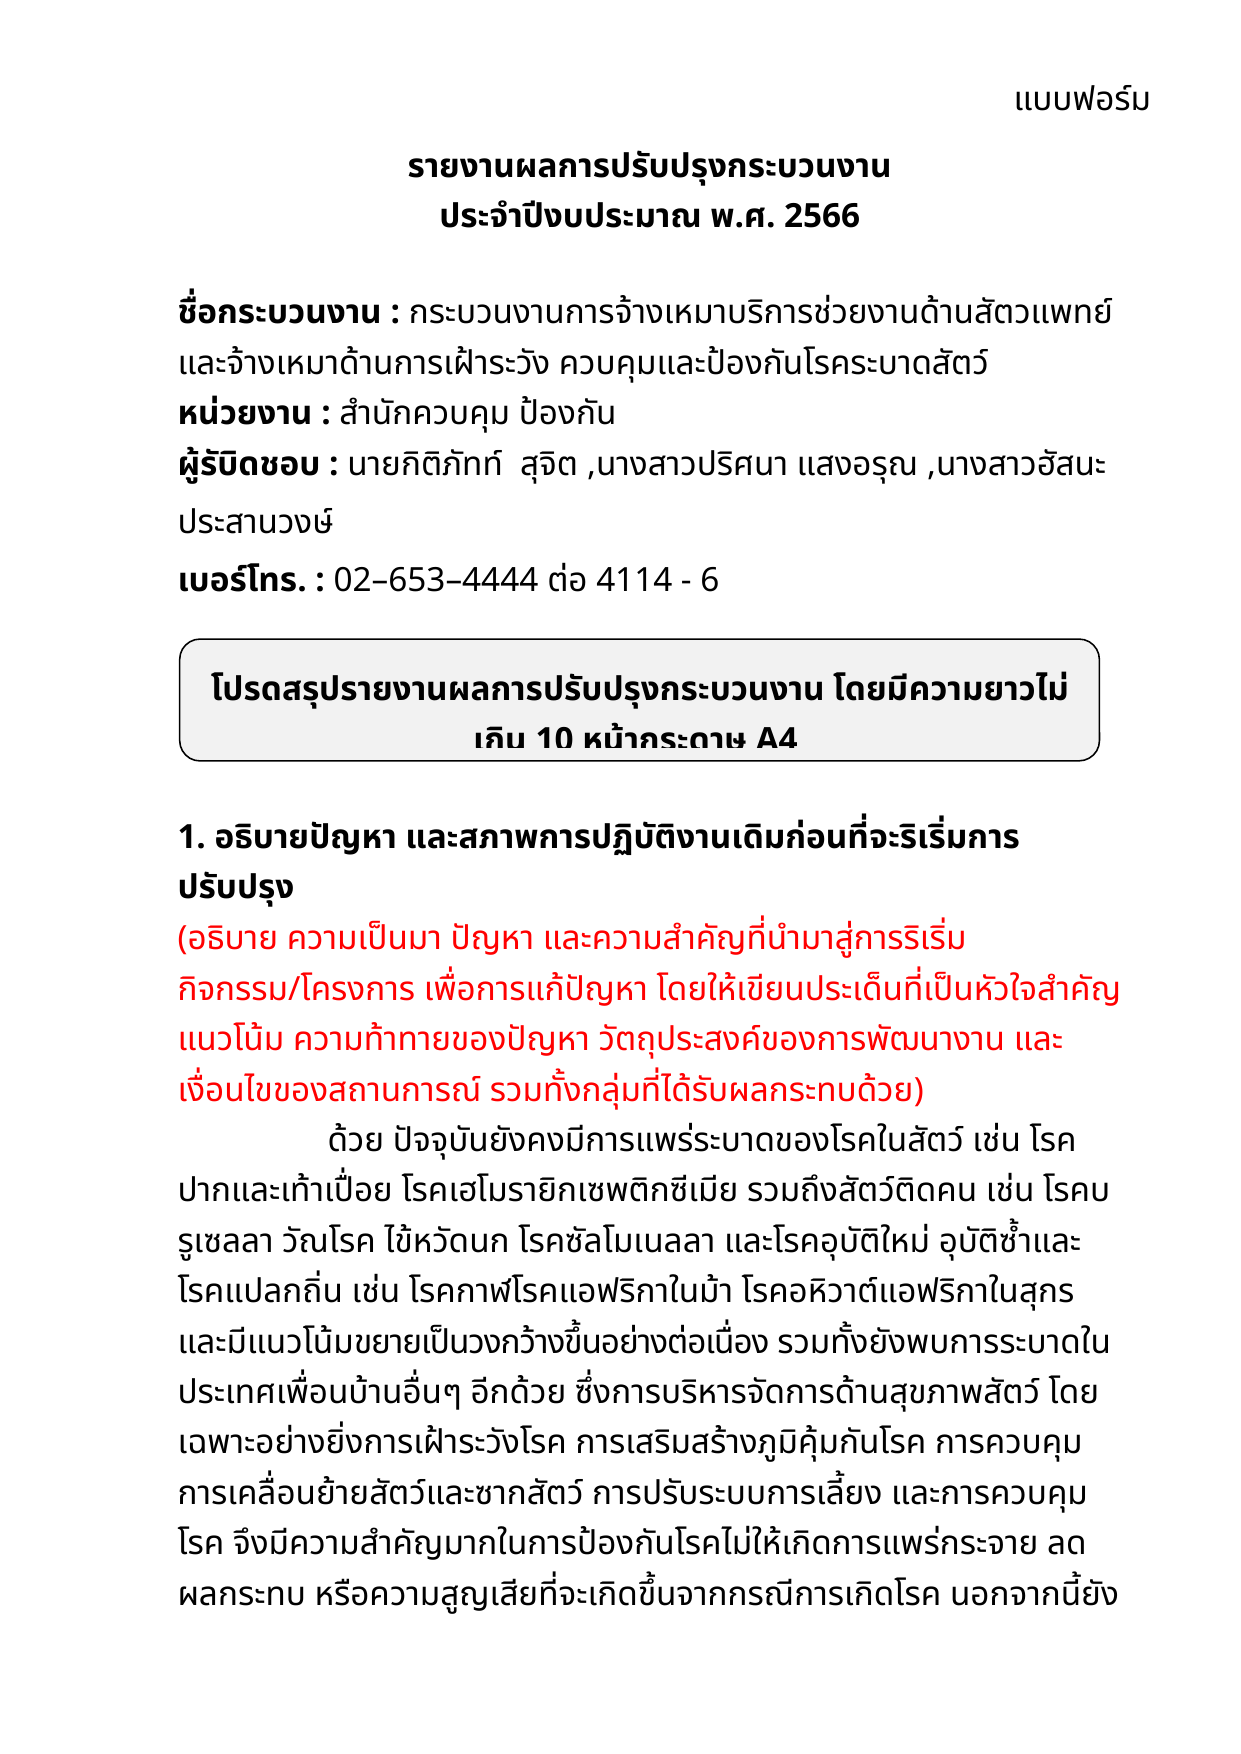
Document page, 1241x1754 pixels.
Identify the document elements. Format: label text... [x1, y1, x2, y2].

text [177, 1116, 1122, 1620]
text (อธิบาย ความเป็นมา ปัญหา และความสำคัญที่นำมาสู่การริเริ่มกิจกรรม/โครงการ เพื่อการแก้ปัญหา โดยให้เขียนประเด็นที่เป็นหัวใจสำคัญแนวโน้ม ความท้าทายของปัญหา วัตถุประสงค์ของการพัฒนางาน และเงื่อนไขของสถานการณ์ รวมทั้งกลุ่มที่ได้รับผลกระทบด้วย) [177, 914, 1122, 1116]
text 1. อธิบายปัญหา และสภาพการปฏิบัติงานเดิมก่อนที่จะริเริ่มการปรับปรุง [177, 813, 1122, 914]
text หน่วยงาน : สำนักควบคุม ป้องกัน [177, 389, 1122, 440]
text รายงานผลการปรับปรุงกระบวนงาน [177, 142, 1122, 192]
text เบอร์โทร. : 02–653–4444 ต่อ 4114 - 6 [177, 556, 1122, 606]
text ประจำปีงบประมาณ พ.ศ. 2566 [177, 192, 1122, 243]
text ชื่อกระบวนงาน : กระบวนงานการจ้างเหมาบริการช่วยงานด้านสัตวแพทย์ และจ้างเหมาด้านการเฝ้าระวัง ควบคุมและป้องกันโรคระบาดสัตว์ [177, 288, 1122, 389]
text ผู้รับิดชอบ : นายกิติภัทท์ สุจิต ,นางสาวปริศนา แสงอรุณ ,นางสาวฮัสนะ ประสานวงษ์ [177, 440, 1122, 548]
